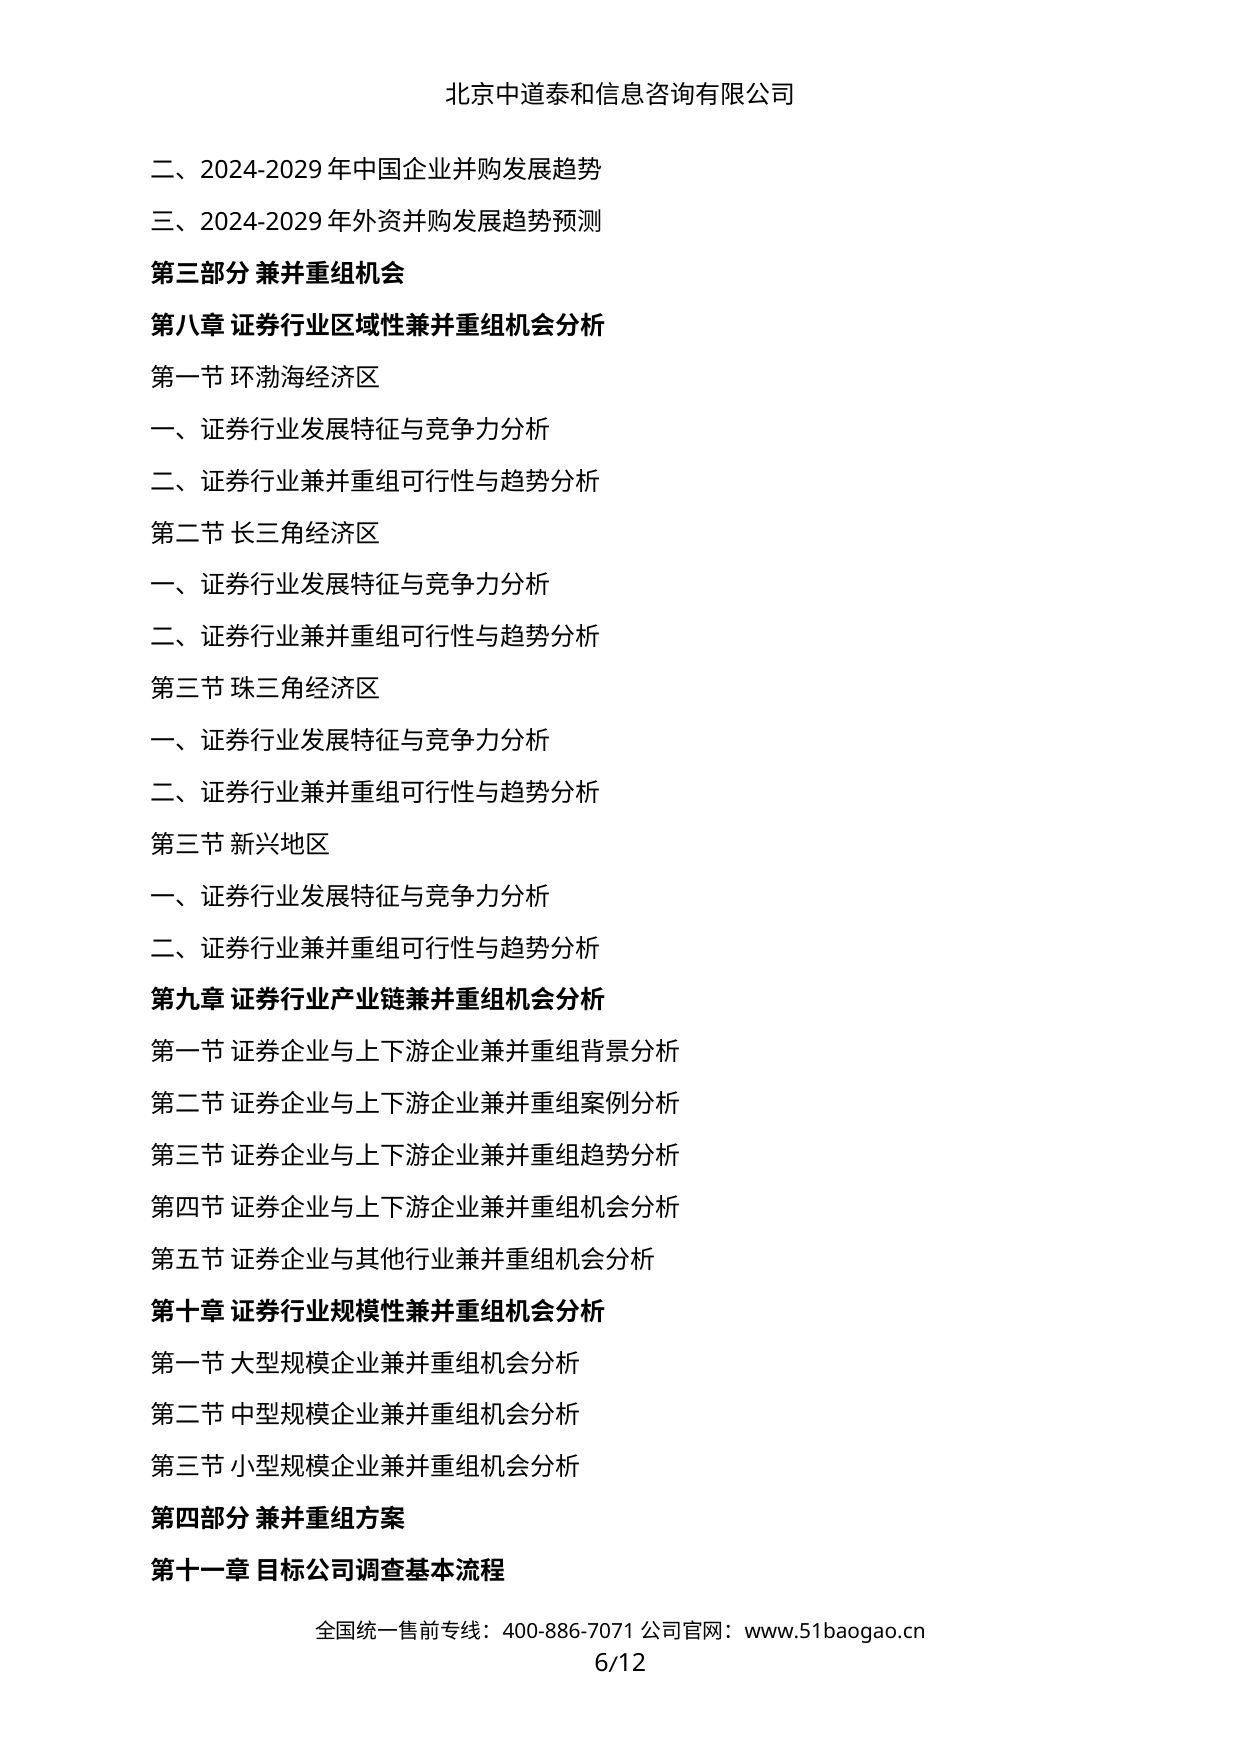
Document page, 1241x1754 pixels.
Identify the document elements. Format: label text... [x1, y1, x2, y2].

text 第二节 证券企业与上下游企业兼并重组案例分析 [150, 1084, 1090, 1120]
text 第三节 证券企业与上下游企业兼并重组趋势分析 [150, 1136, 1090, 1172]
text 第十一章 目标公司调查基本流程 [150, 1551, 1090, 1587]
text 第三部分 兼并重组机会 [150, 254, 1090, 290]
text 第三节 新兴地区 [150, 824, 1090, 861]
text 第一节 证券企业与上下游企业兼并重组背景分析 [150, 1032, 1090, 1068]
text 一、证券行业发展特征与竞争力分析 [150, 876, 1090, 912]
text 第二节 长三角经济区 [150, 513, 1090, 549]
text 一、证券行业发展特征与竞争力分析 [150, 409, 1090, 446]
text 第四部分 兼并重组方案 [150, 1499, 1090, 1535]
text 一、证券行业发展特征与竞争力分析 [150, 721, 1090, 757]
text 二、证券行业兼并重组可行性与趋势分析 [150, 617, 1090, 653]
text 第一节 大型规模企业兼并重组机会分析 [150, 1343, 1090, 1379]
text 第三节 珠三角经济区 [150, 669, 1090, 705]
text 一、证券行业发展特征与竞争力分析 [150, 565, 1090, 601]
text 第三节 小型规模企业兼并重组机会分析 [150, 1447, 1090, 1483]
text 第五节 证券企业与其他行业兼并重组机会分析 [150, 1239, 1090, 1276]
text 二、证券行业兼并重组可行性与趋势分析 [150, 461, 1090, 497]
text 二、证券行业兼并重组可行性与趋势分析 [150, 928, 1090, 964]
text 第九章 证券行业产业链兼并重组机会分析 [150, 980, 1090, 1016]
text 第八章 证券行业区域性兼并重组机会分析 [150, 306, 1090, 342]
text 第一节 环渤海经济区 [150, 357, 1090, 394]
text 三、2024-2029年外资并购发展趋势预测 [150, 202, 1090, 238]
text 第二节 中型规模企业兼并重组机会分析 [150, 1395, 1090, 1431]
text 二、2024-2029年中国企业并购发展趋势 [150, 150, 1090, 186]
text 第十章 证券行业规模性兼并重组机会分析 [150, 1291, 1090, 1327]
text 二、证券行业兼并重组可行性与趋势分析 [150, 772, 1090, 809]
text 第四节 证券企业与上下游企业兼并重组机会分析 [150, 1187, 1090, 1224]
